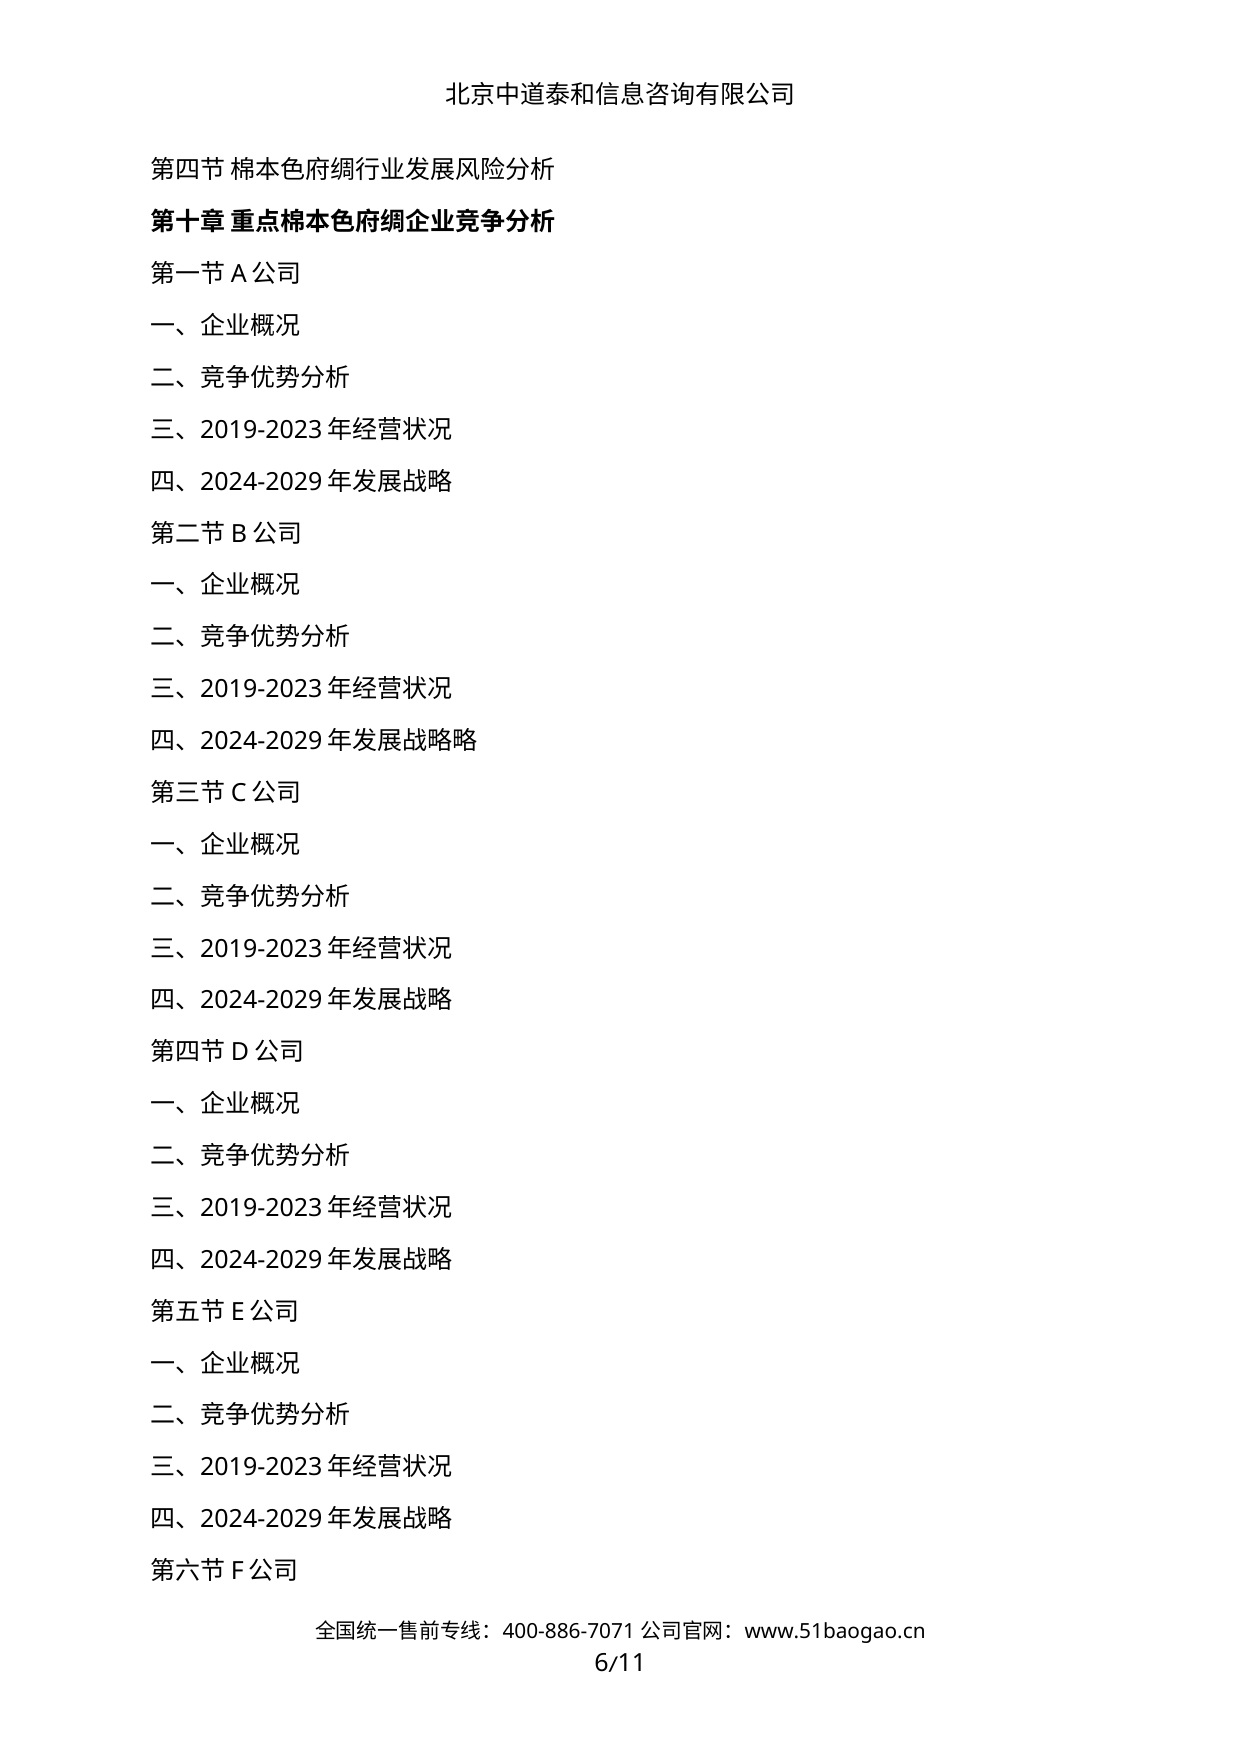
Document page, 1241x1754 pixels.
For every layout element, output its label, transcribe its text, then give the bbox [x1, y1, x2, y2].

text 一、企业概况 [150, 306, 1090, 342]
text 第四节 棉本色府绸行业发展风险分析 [150, 150, 1090, 186]
text 三、2019-2023年经营状况 [150, 1447, 1090, 1483]
text 二、竞争优势分析 [150, 876, 1090, 912]
text 四、2024-2029年发展战略 [150, 1499, 1090, 1535]
text 二、竞争优势分析 [150, 357, 1090, 394]
text 第六节 F公司 [150, 1551, 1090, 1587]
text 四、2024-2029年发展战略 [150, 980, 1090, 1016]
text 第二节 B公司 [150, 513, 1090, 549]
text 二、竞争优势分析 [150, 1136, 1090, 1172]
text 四、2024-2029年发展战略 [150, 1239, 1090, 1276]
text 第三节 C公司 [150, 772, 1090, 809]
text 四、2024-2029年发展战略 [150, 461, 1090, 497]
text 二、竞争优势分析 [150, 1395, 1090, 1431]
text 一、企业概况 [150, 565, 1090, 601]
text 三、2019-2023年经营状况 [150, 1187, 1090, 1224]
text 一、企业概况 [150, 1084, 1090, 1120]
text 三、2019-2023年经营状况 [150, 409, 1090, 446]
text 三、2019-2023年经营状况 [150, 928, 1090, 964]
text 一、企业概况 [150, 1343, 1090, 1379]
text 第五节 E公司 [150, 1291, 1090, 1327]
text 第四节 D公司 [150, 1032, 1090, 1068]
text 第十章 重点棉本色府绸企业竞争分析 [150, 202, 1090, 238]
text 四、2024-2029年发展战略略 [150, 721, 1090, 757]
text 第一节 A公司 [150, 254, 1090, 290]
text 二、竞争优势分析 [150, 617, 1090, 653]
text 三、2019-2023年经营状况 [150, 669, 1090, 705]
text 一、企业概况 [150, 824, 1090, 861]
